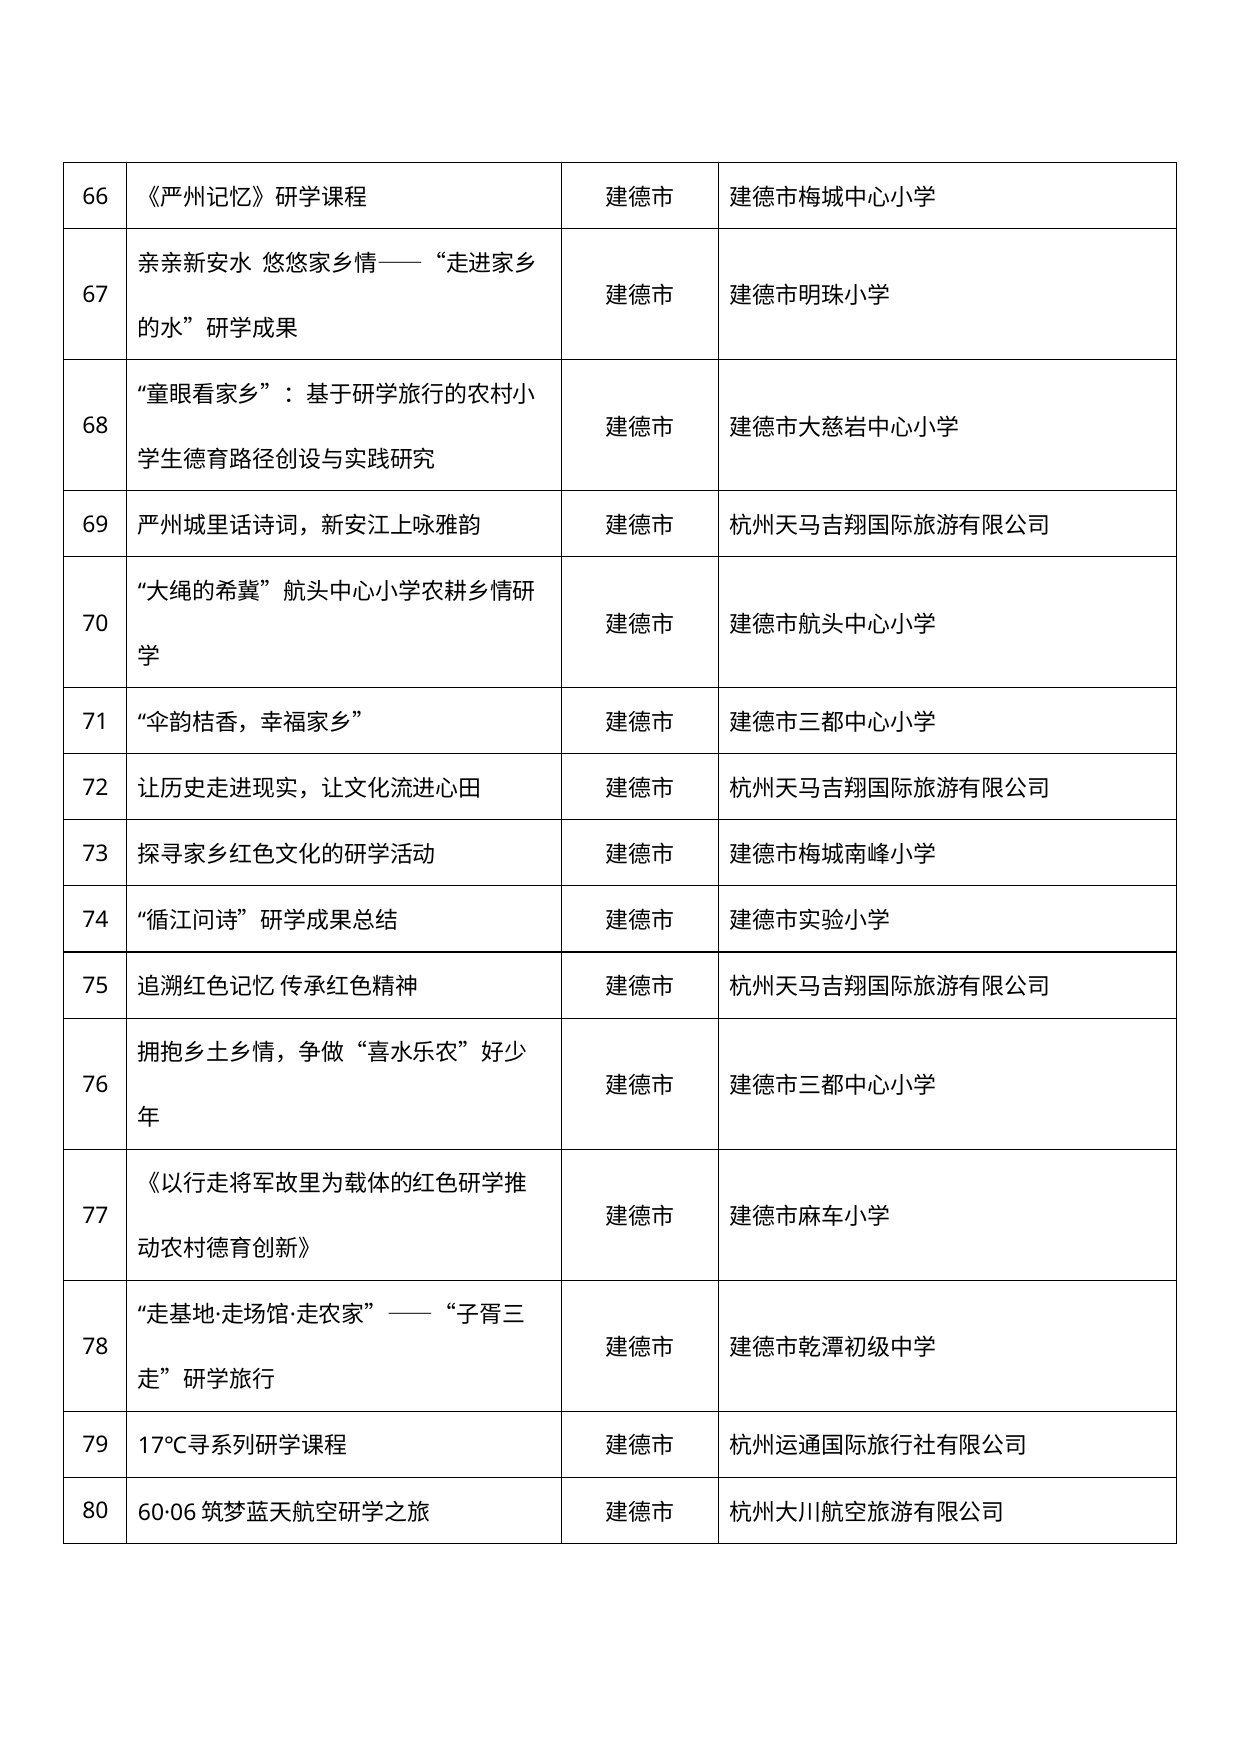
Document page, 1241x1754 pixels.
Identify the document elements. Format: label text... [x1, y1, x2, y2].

table_cell 杭州天马吉翔国际旅游有限公司 [719, 754, 1176, 819]
table_cell “伞韵桔香，幸福家乡” [127, 688, 561, 753]
table_cell 70 [64, 557, 126, 687]
table_cell 严州城里话诗词，新安江上咏雅韵 [127, 491, 561, 556]
table_cell 建德市 [562, 820, 718, 885]
table_cell “大绳的希冀”航头中心小学农耕乡情研学 [127, 557, 561, 687]
table_cell 建德市 [562, 953, 718, 1017]
table_cell 建德市梅城南峰小学 [719, 820, 1176, 885]
table_cell 60·06筑梦蓝天航空研学之旅 [127, 1478, 561, 1543]
table_cell 杭州大川航空旅游有限公司 [719, 1478, 1176, 1543]
table_cell 建德市 [562, 163, 718, 228]
table_cell 78 [64, 1281, 126, 1411]
table_cell 建德市三都中心小学 [719, 1019, 1176, 1148]
table_cell 建德市梅城中心小学 [719, 163, 1176, 228]
table_cell “走基地·走场馆·走农家”——“子胥三走”研学旅行 [127, 1281, 561, 1411]
table_cell 69 [64, 491, 126, 556]
table_cell 74 [64, 886, 126, 951]
table_cell 75 [64, 953, 126, 1017]
table_cell 杭州天马吉翔国际旅游有限公司 [719, 953, 1176, 1017]
table_cell 建德市麻车小学 [719, 1150, 1176, 1279]
table_cell 80 [64, 1478, 126, 1543]
table_cell 建德市实验小学 [719, 886, 1176, 951]
table_cell 杭州运通国际旅行社有限公司 [719, 1412, 1176, 1477]
table_cell 建德市 [562, 688, 718, 753]
table_cell 建德市三都中心小学 [719, 688, 1176, 753]
table_cell 建德市 [562, 360, 718, 490]
table_cell 建德市 [562, 557, 718, 687]
table_cell 建德市 [562, 754, 718, 819]
table_cell 68 [64, 360, 126, 490]
table_cell 71 [64, 688, 126, 753]
table_cell 72 [64, 754, 126, 819]
table_cell 杭州天马吉翔国际旅游有限公司 [719, 491, 1176, 556]
table_cell 建德市明珠小学 [719, 229, 1176, 359]
table_cell 建德市 [562, 1478, 718, 1543]
table_cell 77 [64, 1150, 126, 1279]
table_cell 《以行走将军故里为载体的红色研学推动农村德育创新》 [127, 1150, 561, 1279]
table_cell 建德市 [562, 1150, 718, 1279]
table_cell 拥抱乡土乡情，争做“喜水乐农”好少年 [127, 1019, 561, 1148]
table_cell 《严州记忆》研学课程 [127, 163, 561, 228]
table_cell 79 [64, 1412, 126, 1477]
table_cell 建德市 [562, 1281, 718, 1411]
table_cell 66 [64, 163, 126, 228]
table_cell “循江问诗”研学成果总结 [127, 886, 561, 951]
table_cell 建德市乾潭初级中学 [719, 1281, 1176, 1411]
table_cell 76 [64, 1019, 126, 1148]
table_cell 建德市航头中心小学 [719, 557, 1176, 687]
table_cell 建德市 [562, 886, 718, 951]
table_cell 17℃寻系列研学课程 [127, 1412, 561, 1477]
table_cell 建德市 [562, 1019, 718, 1148]
table_cell 探寻家乡红色文化的研学活动 [127, 820, 561, 885]
table_cell 67 [64, 229, 126, 359]
table_cell 建德市 [562, 229, 718, 359]
table_cell 追溯红色记忆 传承红色精神 [127, 953, 561, 1017]
table_cell 73 [64, 820, 126, 885]
table_cell 建德市大慈岩中心小学 [719, 360, 1176, 490]
table_cell 亲亲新安水 悠悠家乡情——“走进家乡的水”研学成果 [127, 229, 561, 359]
table_cell 让历史走进现实，让文化流进心田 [127, 754, 561, 819]
table_cell 建德市 [562, 1412, 718, 1477]
table_cell 建德市 [562, 491, 718, 556]
table_cell “童眼看家乡”：基于研学旅行的农村小学生德育路径创设与实践研究 [127, 360, 561, 490]
